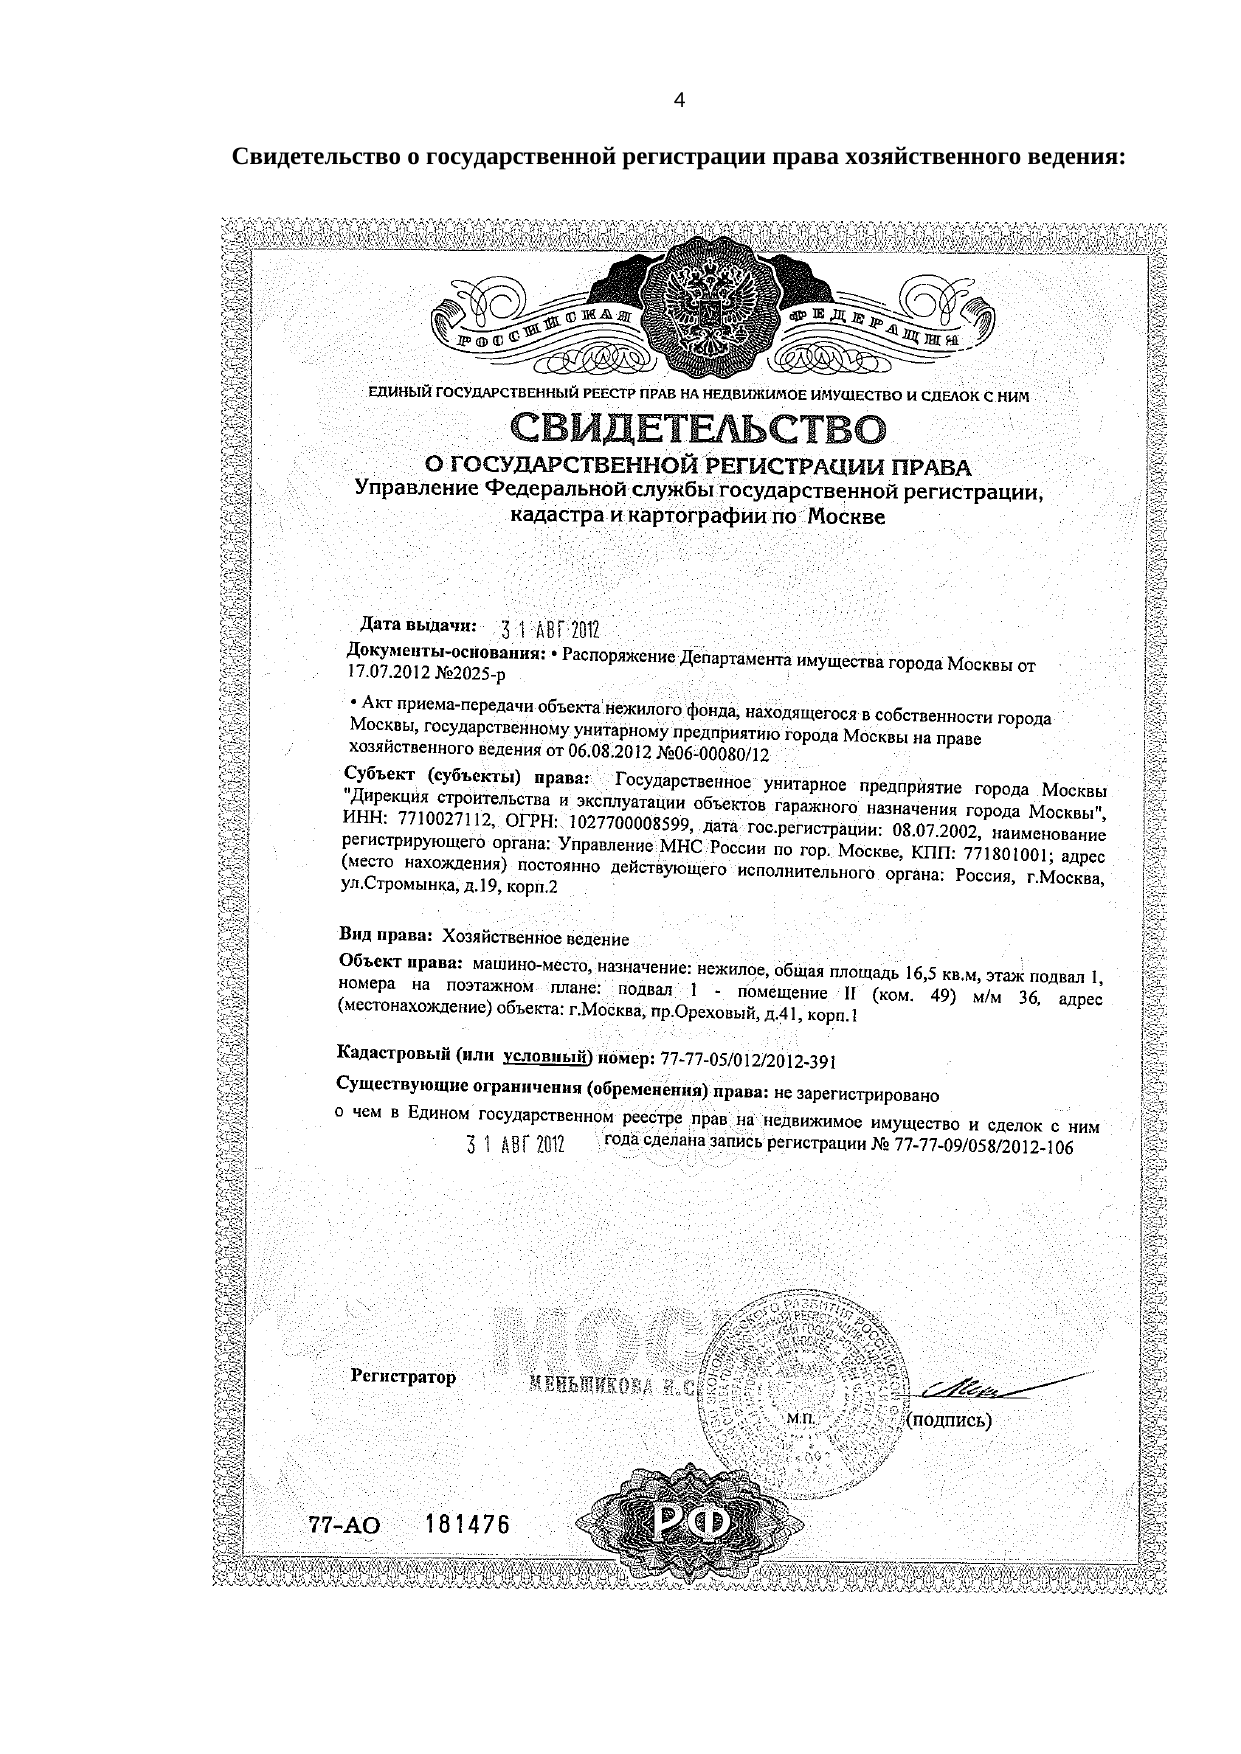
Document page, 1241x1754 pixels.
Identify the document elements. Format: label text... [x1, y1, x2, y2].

text Свидетельство о государственной регистрации права хозяйственного ведения: [177, 141, 1181, 169]
picture [177, 194, 1182, 1616]
